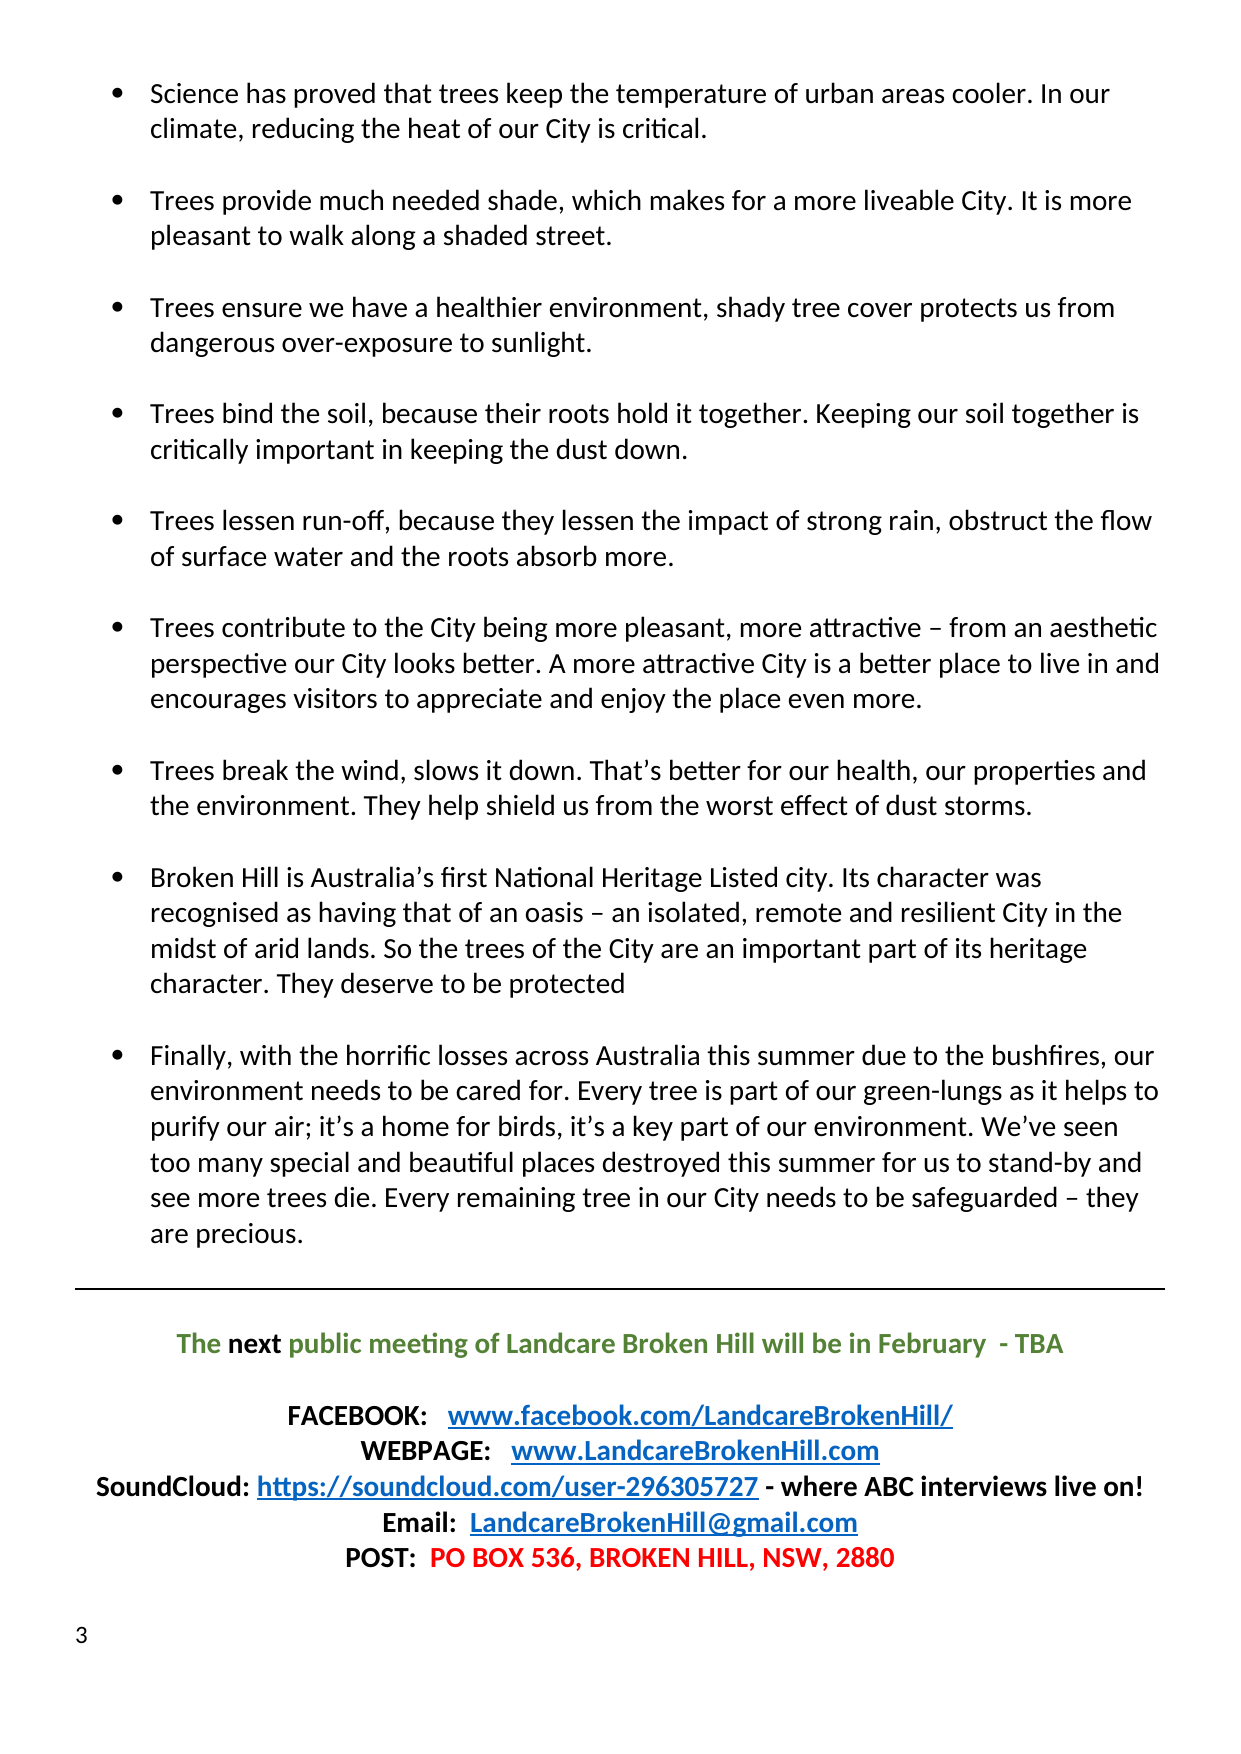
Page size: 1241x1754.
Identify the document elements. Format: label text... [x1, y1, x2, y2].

list Science has proved that trees keep the temperature of urban areas cooler. In our climate, reducing the heat of our City is critical. [112, 75, 1165, 146]
list Trees lessen run-off, because they lessen the impact of strong rain, obstruct the flow of surface water and the roots absorb more. [112, 502, 1165, 574]
list Trees contribute to the City being more pleasant, more attractive – from an aesthetic perspective our City looks better. A more attractive City is a better place to live in and encourages visitors to appreciate and enjoy the place even more. [112, 609, 1165, 716]
text SoundCloud: https://soundcloud.com/user-296305727 - where ABC interviews live on! [75, 1468, 1165, 1504]
text Email: LandcareBrokenHill@gmail.com [75, 1504, 1165, 1539]
list Finally, with the horrific losses across Australia this summer due to the bushfires, our environment needs to be cared for. Every tree is part of our green-lungs as it helps to purify our air; it’s a home for birds, it’s a key part of our environment. We’ve seen too many special and beautiful places destroyed this summer for us to stand-by and see more trees die. Every remaining tree in our City needs to be safeguarded – they are precious. [112, 1037, 1165, 1251]
list Trees bind the soil, because their roots hold it together. Keeping our soil together is critically important in keeping the dust down. [112, 396, 1165, 467]
text FACEBOOK: www.facebook.com/LandcareBrokenHill/ [75, 1397, 1165, 1432]
list Trees ensure we have a healthier environment, shady tree cover protects us from dangerous over-exposure to sunlight. [112, 289, 1165, 360]
text WEBPAGE: www.LandcareBrokenHill.com [75, 1432, 1165, 1468]
list Trees break the wind, slows it down. That’s better for our health, our properties and the environment. They help shield us from the worst effect of dust storms. [112, 752, 1165, 823]
list Trees provide much needed shade, which makes for a more liveable City. It is more pleasant to walk along a shaded street. [112, 182, 1165, 253]
text POST: PO BOX 536, BROKEN HILL, NSW, 2880 [75, 1539, 1165, 1575]
text The next public meeting of Landcare Broken Hill will be in February - TBA [75, 1326, 1165, 1361]
list Broken Hill is Australia’s first National Heritage Listed city. Its character was recognised as having that of an oasis – an isolated, remote and resilient City in the midst of arid lands. So the trees of the City are an important part of its heritage character. They deserve to be protected [112, 859, 1165, 1001]
